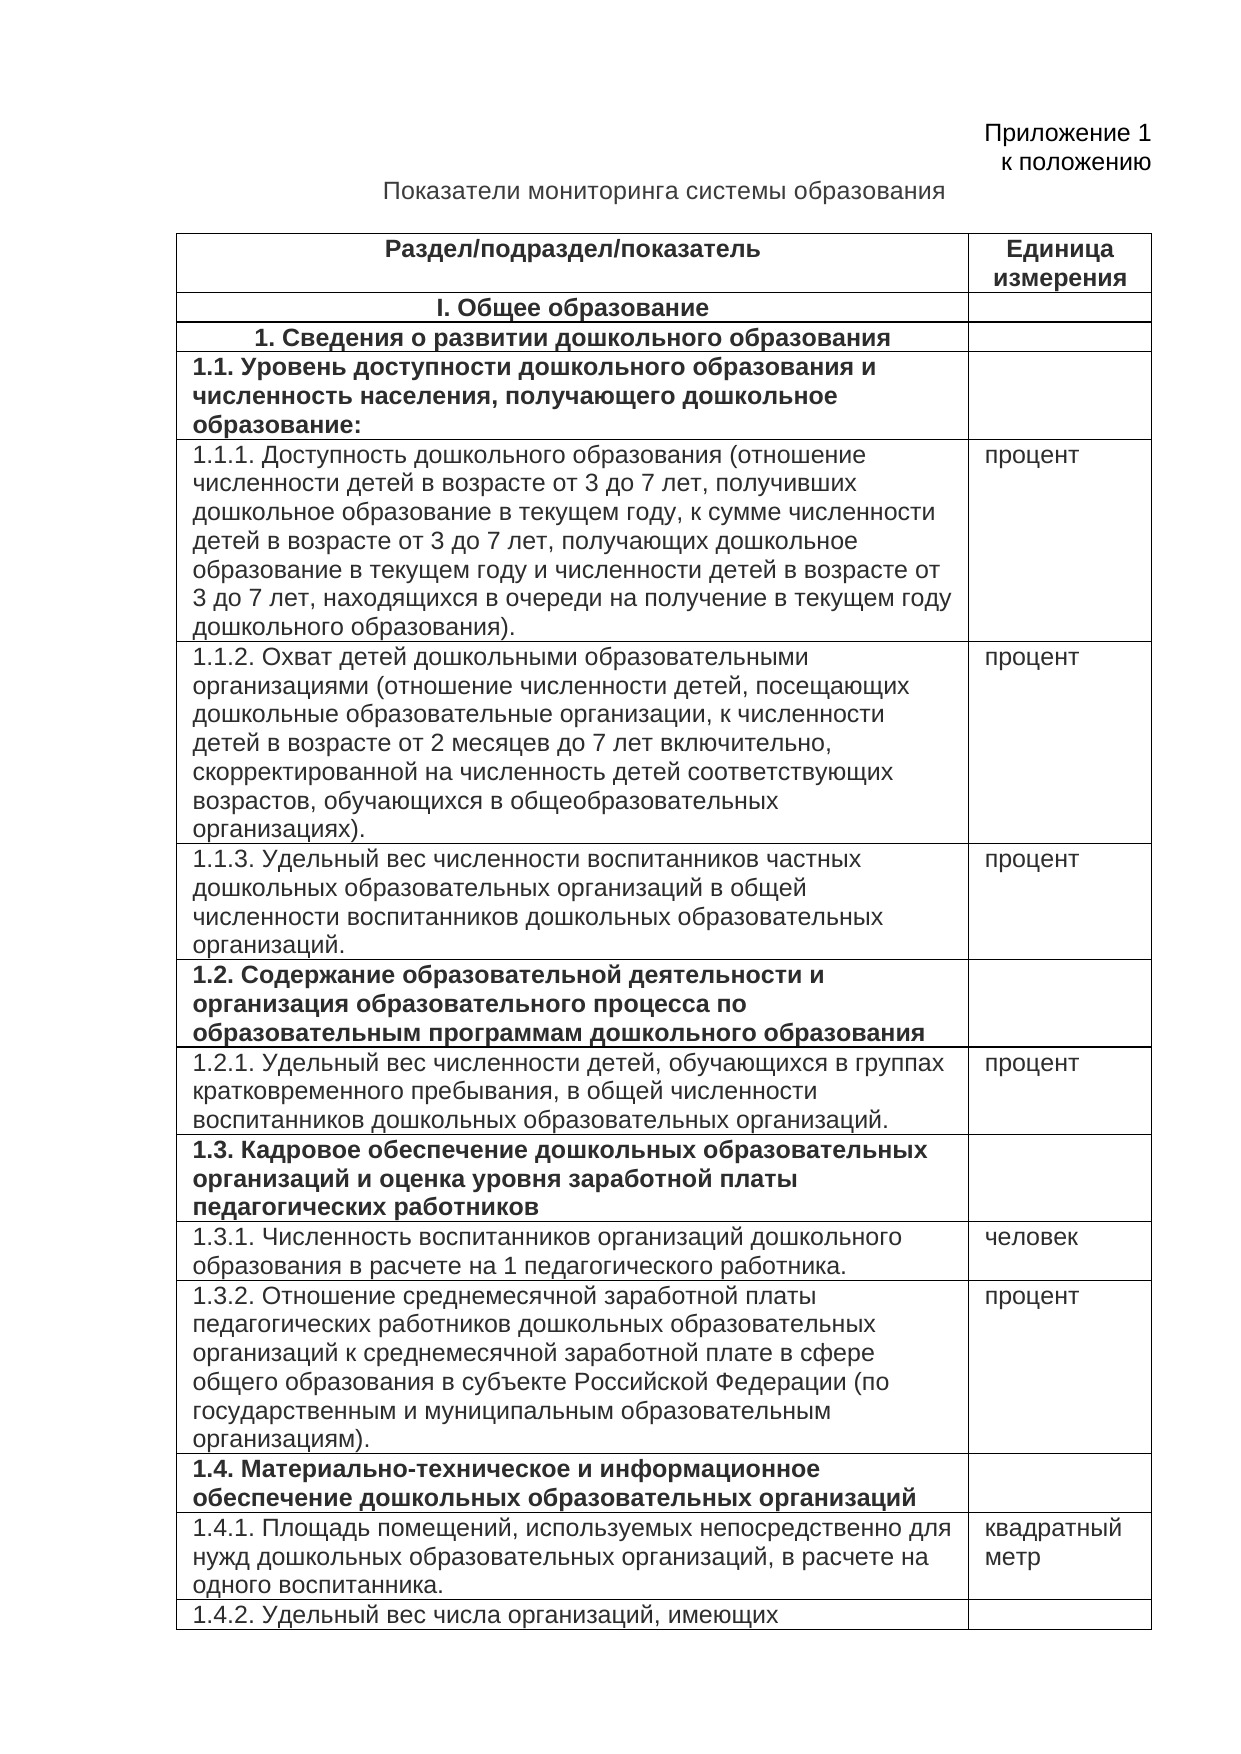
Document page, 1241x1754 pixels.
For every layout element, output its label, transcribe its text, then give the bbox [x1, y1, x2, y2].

table_header Раздел/подраздел/показатель [177, 234, 968, 292]
table_cell процент [969, 440, 1151, 641]
table_cell 1.2. Содержание образовательной деятельности и организация образовательного процесса по образовательным программам дошкольного образования [177, 960, 968, 1046]
text к положению [177, 147, 1152, 176]
table_cell I. Общее образование [177, 293, 968, 321]
table_cell [969, 323, 1151, 351]
table_cell процент [969, 844, 1151, 959]
table_cell 1.1.3. Удельный вес численности воспитанников частных дошкольных образовательных организаций в общей численности воспитанников дошкольных образовательных организаций. [177, 844, 968, 959]
table_cell 1.2.1. Удельный вес численности детей, обучающихся в группах кратковременного пребывания, в общей численности воспитанников дошкольных образовательных организаций. [177, 1048, 968, 1134]
table_cell [969, 352, 1151, 438]
table_cell [969, 1454, 1151, 1512]
table_cell 1. Сведения о развитии дошкольного образования [177, 323, 968, 351]
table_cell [177, 1600, 968, 1629]
text Показатели мониторинга системы образования [177, 176, 1152, 204]
table_cell [969, 1600, 1151, 1629]
table_cell человек [969, 1222, 1151, 1279]
table_cell 1.3.1. Численность воспитанников организаций дошкольного образования в расчете на 1 педагогического работника. [177, 1222, 968, 1279]
table_cell [969, 960, 1151, 1046]
table_cell 1.3.2. Отношение среднемесячной заработной платы педагогических работников дошкольных образовательных организаций к среднемесячной заработной плате в сфере общего образования в субъекте Российской Федерации (по государственным и муниципальным образовательным организациям). [177, 1281, 968, 1453]
table_cell 1.1.2. Охват детей дошкольными образовательными организациями (отношение численности детей, посещающих дошкольные образовательные организации, к численности детей в возрасте от 2 месяцев до 7 лет включительно, скорректированной на численность детей соответствующих возрастов, обучающихся в общеобразовательных организациях). [177, 642, 968, 843]
table_cell [969, 1135, 1151, 1221]
table_cell 1.4.1. Площадь помещений, используемых непосредственно для нужд дошкольных образовательных организаций, в расчете на одного воспитанника. [177, 1513, 968, 1599]
table_cell 1.4. Материально-техническое и информационное обеспечение дошкольных образовательных организаций [177, 1454, 968, 1512]
table_cell 1.3. Кадровое обеспечение дошкольных образовательных организаций и оценка уровня заработной платы педагогических работников [177, 1135, 968, 1221]
table_cell процент [969, 1048, 1151, 1134]
table_cell 1.1.1. Доступность дошкольного образования (отношение численности детей в возрасте от 3 до 7 лет, получивших дошкольное образование в текущем году, к сумме численности детей в возрасте от 3 до 7 лет, получающих дошкольное образование в текущем году и численности детей в возрасте от 3 до 7 лет, находящихся в очереди на получение в текущем году дошкольного образования). [177, 440, 968, 641]
table_cell 1.1. Уровень доступности дошкольного образования и численность населения, получающего дошкольное образование: [177, 352, 968, 438]
table_cell [969, 293, 1151, 321]
table_cell процент [969, 1281, 1151, 1453]
table_cell процент [969, 642, 1151, 843]
text Приложение 1 [177, 118, 1152, 147]
table_cell квадратный метр [969, 1513, 1151, 1599]
table_header Единица измерения [969, 234, 1151, 292]
